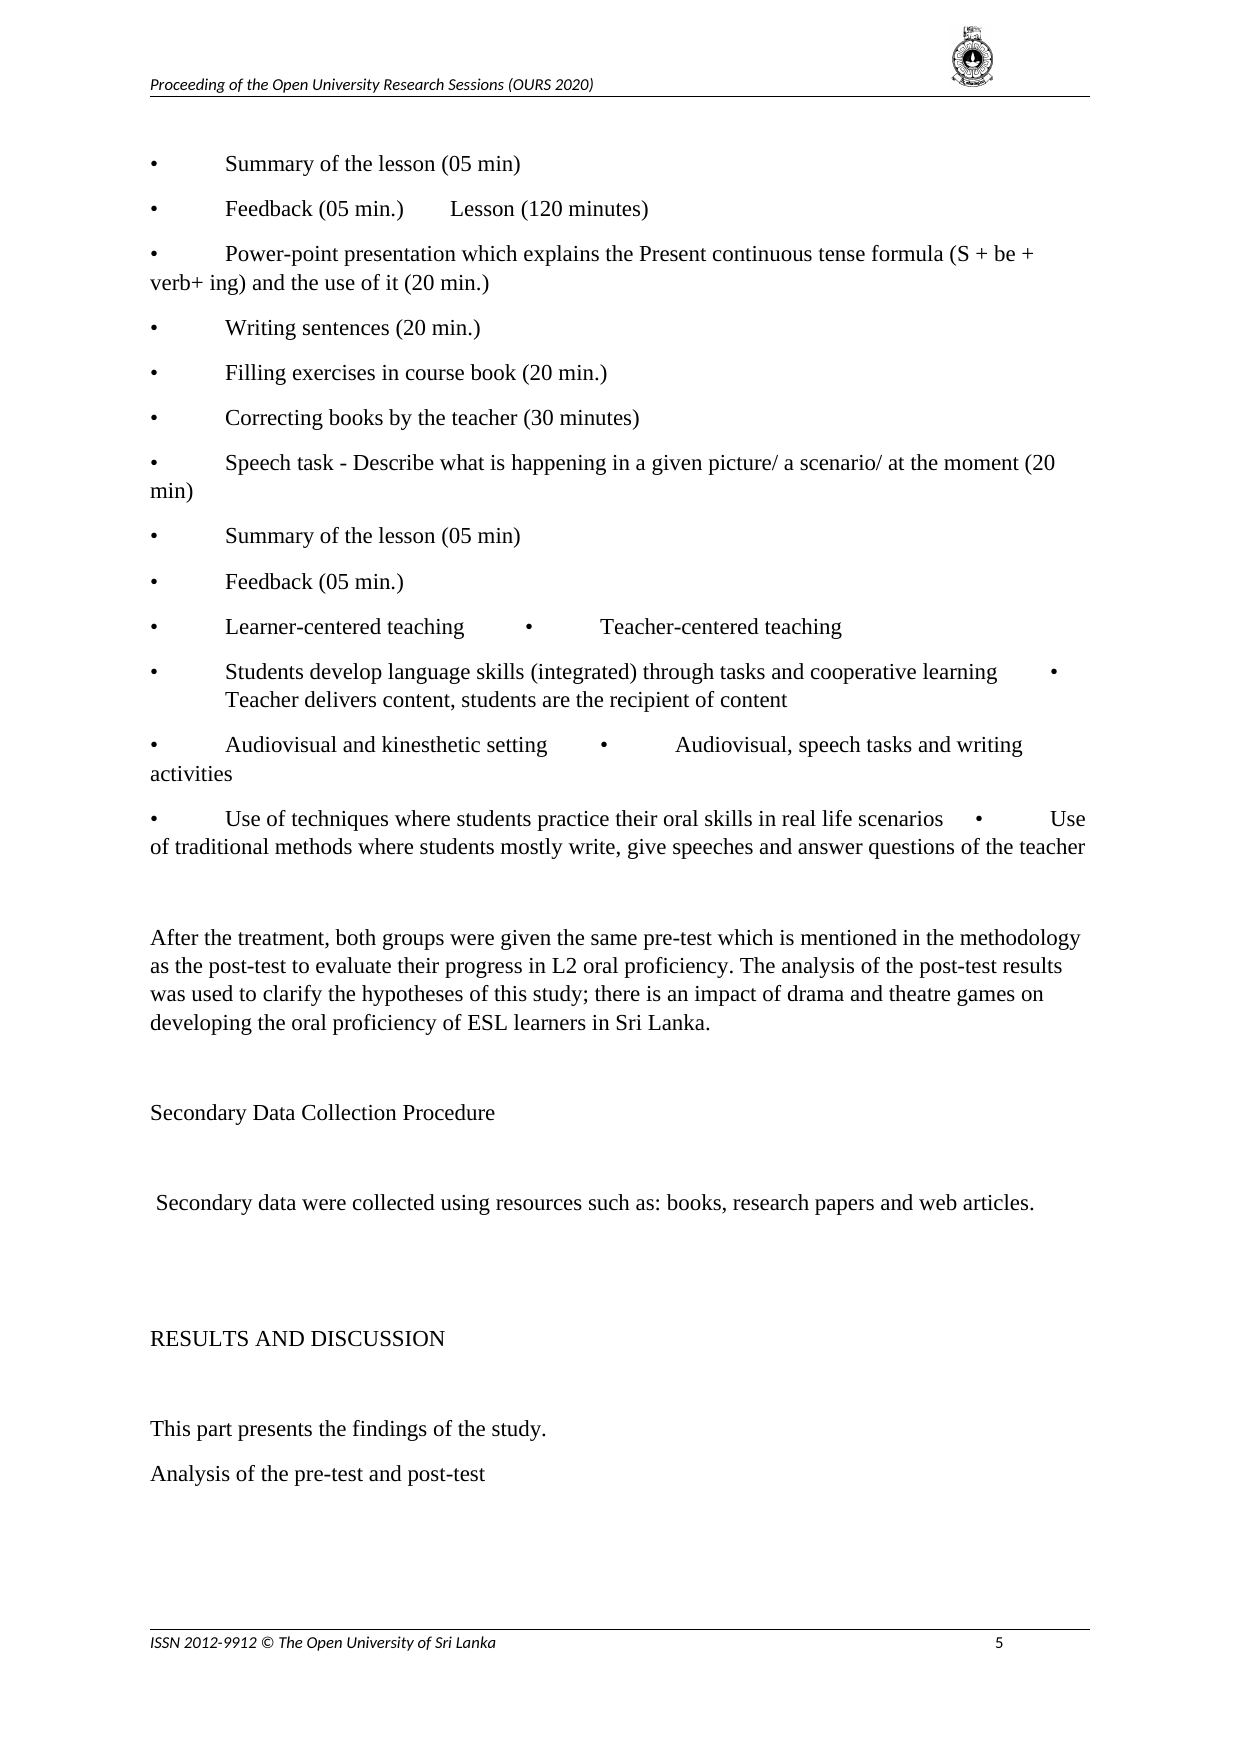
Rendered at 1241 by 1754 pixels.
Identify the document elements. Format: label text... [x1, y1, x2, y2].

text Secondary Data Collection Procedure [150, 1099, 1090, 1126]
text After the treatment, both groups were given the same pre-test which is mentioned in the methodology as the post-test to evaluate their progress in L2 oral proficiency. The analysis of the post-test results was used to clarify the hypotheses of this study; there is an impact of drama and theatre games on developing the oral proficiency of ESL learners in Sri Lanka. [150, 924, 1090, 1035]
text RESULTS AND DISCUSSION [150, 1325, 1090, 1351]
text • Filling exercises in course book (20 min.) [150, 359, 1090, 385]
text • Use of techniques where students practice their oral skills in real life scenarios • Use of traditional methods where students mostly write, give speeches and answer questions of the teacher [150, 805, 1090, 860]
text Secondary data were collected using resources such as: books, research papers and web articles. [150, 1189, 1090, 1216]
text • Power-point presentation which explains the Present continuous tense formula (S + be + verb+ ing) and the use of it (20 min.) [150, 240, 1090, 295]
text This part presents the findings of the study. [150, 1415, 1090, 1441]
text • Students develop language skills (integrated) through tasks and cooperative learning • Teacher delivers content, students are the recipient of content [150, 658, 1090, 713]
text • Learner-centered teaching • Teacher-centered teaching [150, 613, 1090, 639]
text • Correcting books by the teacher (30 minutes) [150, 404, 1090, 430]
text • Summary of the lesson (05 min) [150, 523, 1090, 549]
text • Feedback (05 min.) [150, 568, 1090, 594]
text • Feedback (05 min.) Lesson (120 minutes) [150, 195, 1090, 221]
text • Audiovisual and kinesthetic setting • Audiovisual, speech tasks and writing activities [150, 731, 1090, 786]
text • Speech task - Describe what is happening in a given picture/ a scenario/ at the moment (20 min) [150, 449, 1090, 504]
text • Writing sentences (20 min.) [150, 314, 1090, 340]
text • Summary of the lesson (05 min) [150, 150, 1090, 176]
text Analysis of the pre-test and post-test [150, 1460, 1090, 1486]
